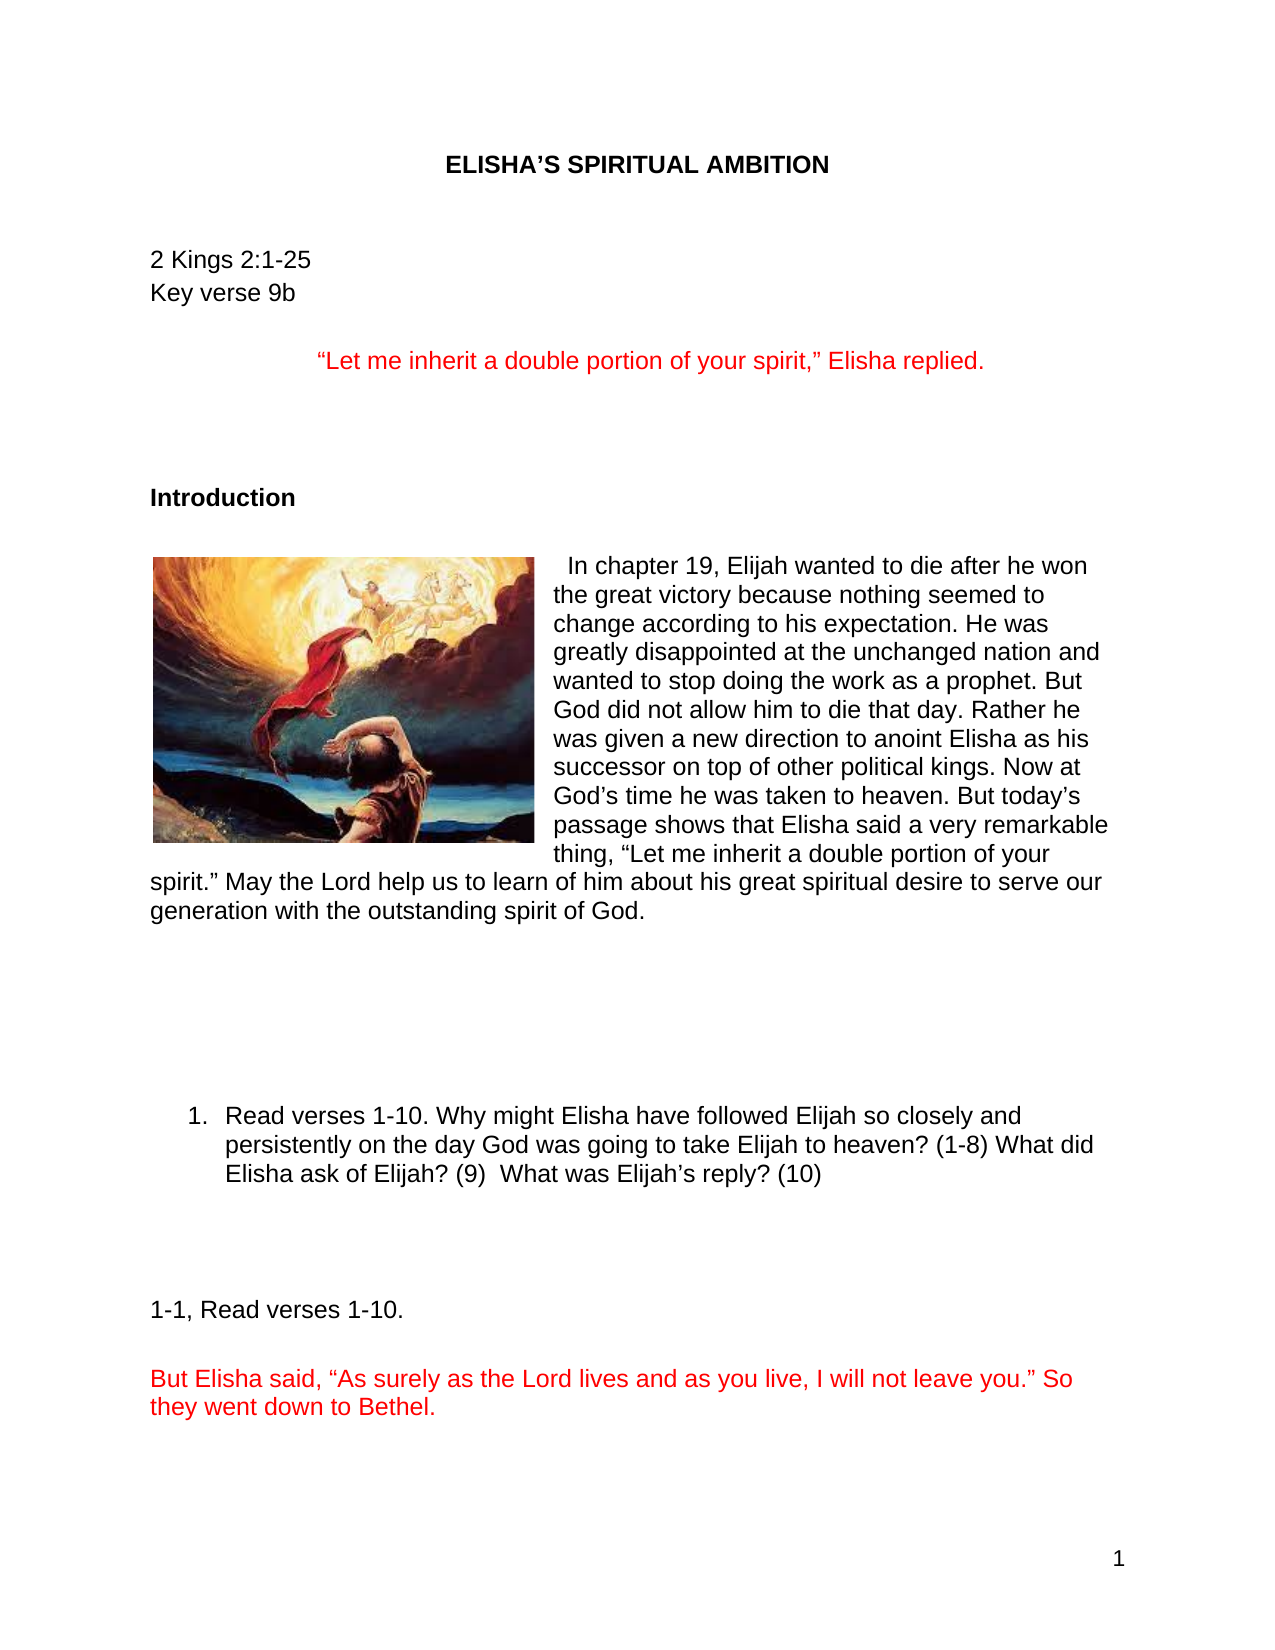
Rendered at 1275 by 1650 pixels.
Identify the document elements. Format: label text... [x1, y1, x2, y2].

text 2 Kings 2:1-25 [150, 245, 1125, 273]
text Introduction [150, 483, 1125, 511]
text “Let me inherit a double portion of your spirit,” Elisha replied. [150, 346, 1125, 375]
text But Elisha said, “As surely as the Lord lives and as you live, I will not leave you.” So they went down to Bethel. [150, 1363, 1125, 1421]
list Read verses 1-10. Why might Elisha have followed Elijah so closely and persistently on the day God was going to take Elijah to heaven? (1-8) What did Elisha ask of Elijah? (9) What was Elijah’s reply? (10) [187, 1101, 1125, 1187]
text Key verse 9b [150, 278, 1125, 306]
text ELISHA’S SPIRITUAL AMBITION [150, 150, 1125, 205]
picture [153, 557, 535, 843]
text 1-1, Read verses 1-10. [150, 1295, 1125, 1324]
